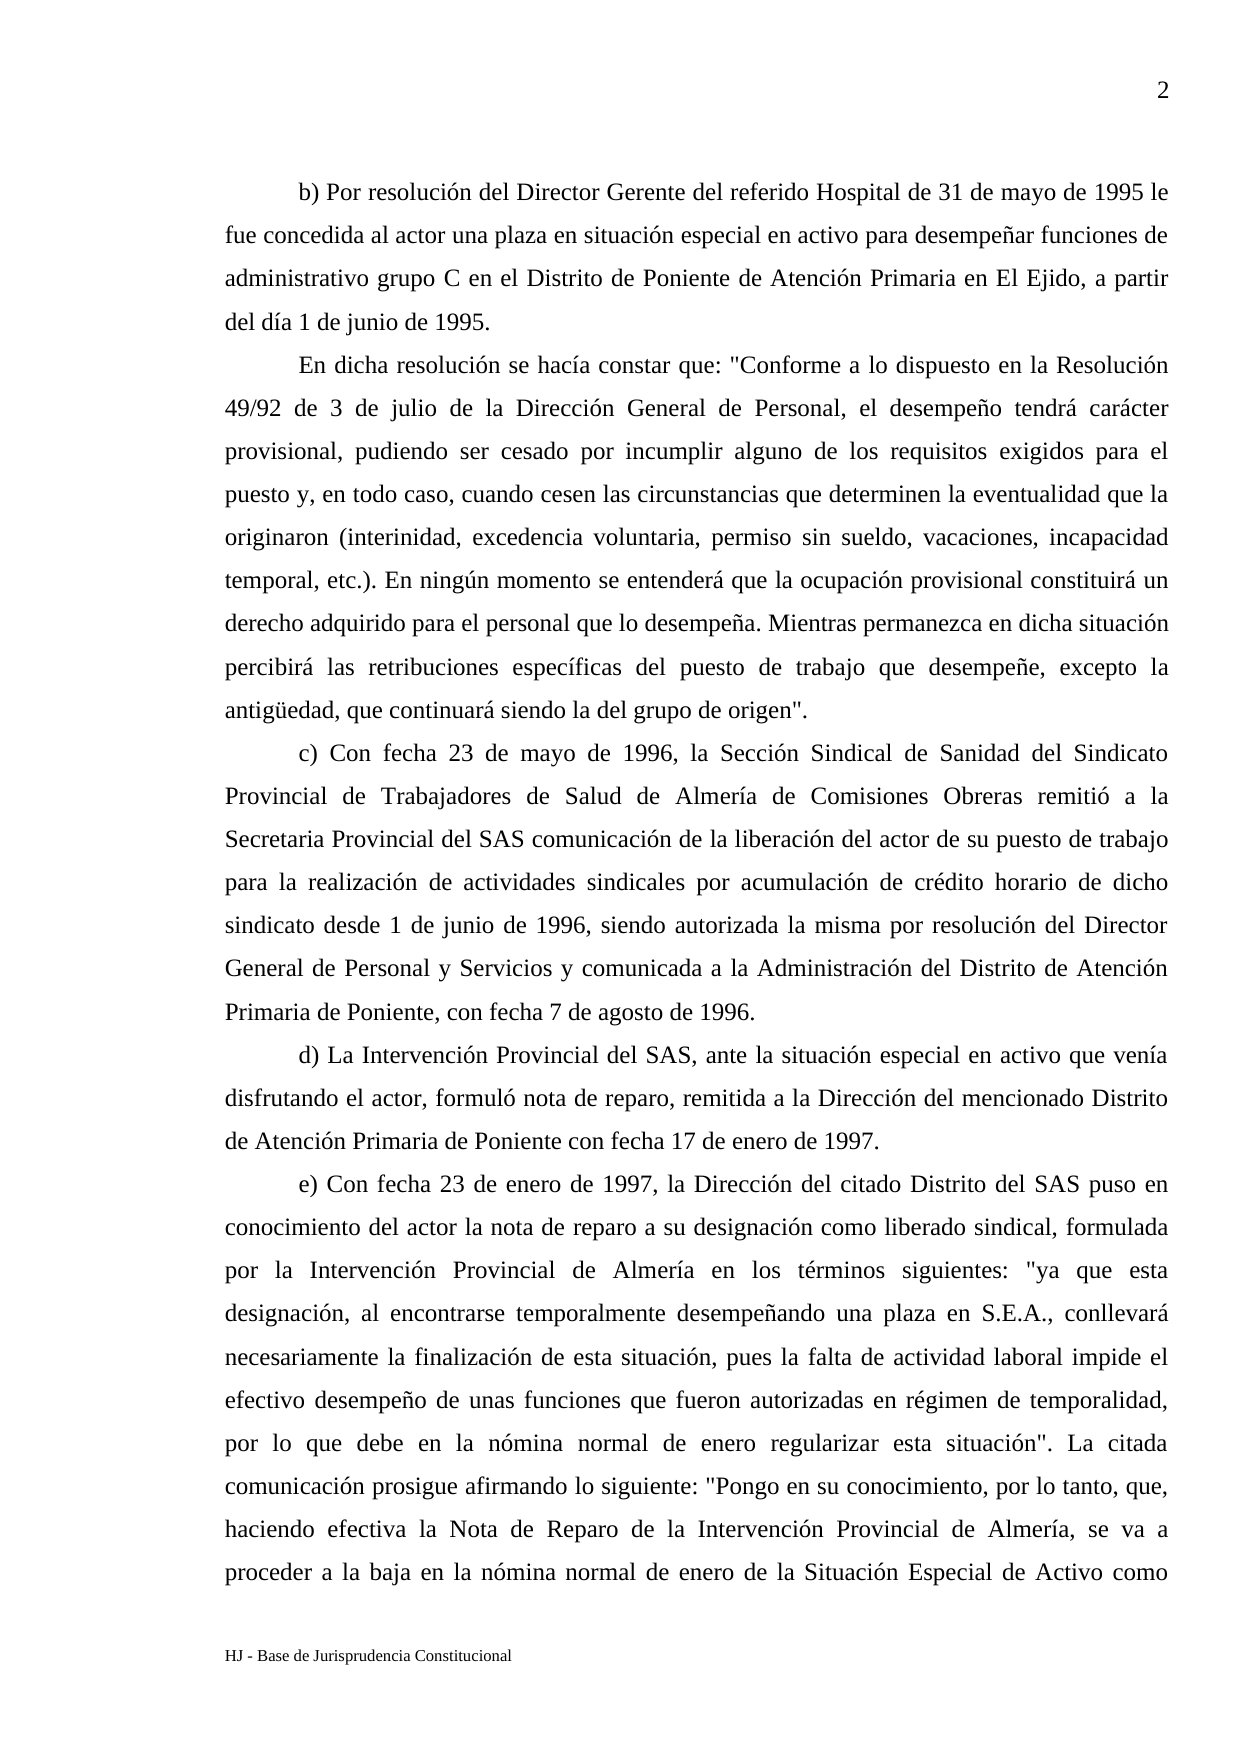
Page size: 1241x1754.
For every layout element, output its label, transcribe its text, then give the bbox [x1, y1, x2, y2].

text d) La Intervención Provincial del SAS, ante la situación especial en activo que venía disfrutando el actor, formuló nota de reparo, remitida a la Dirección del mencionado Distrito de Atención Primaria de Poniente con fecha 17 de enero de 1997. [224, 1040, 1169, 1155]
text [224, 1169, 1169, 1586]
text b) Por resolución del Director Gerente del referido Hospital de 31 de mayo de 1995 le fue concedida al actor una plaza en situación especial en activo para desempeñar funciones de administrativo grupo C en el Distrito de Poniente de Atención Primaria en El Ejido, a partir del día 1 de junio de 1995. [224, 177, 1169, 335]
text c) Con fecha 23 de mayo de 1996, la Sección Sindical de Sanidad del Sindicato Provincial de Trabajadores de Salud de Almería de Comisiones Obreras remitió a la Secretaria Provincial del SAS comunicación de la liberación del actor de su puesto de trabajo para la realización de actividades sindicales por acumulación de crédito horario de dicho sindicato desde 1 de junio de 1996, siendo autorizada la misma por resolución del Director General de Personal y Servicios y comunicada a la Administración del Distrito de Atención Primaria de Poniente, con fecha 7 de agosto de 1996. [224, 738, 1169, 1025]
text En dicha resolución se hacía constar que: "Conforme a lo dispuesto en la Resolución 49/92 de 3 de julio de la Dirección General de Personal, el desempeño tendrá carácter provisional, pudiendo ser cesado por incumplir alguno de los requisitos exigidos para el puesto y, en todo caso, cuando cesen las circunstancias que determinen la eventualidad que la originaron (interinidad, excedencia voluntaria, permiso sin sueldo, vacaciones, incapacidad temporal, etc.). En ningún momento se entenderá que la ocupación provisional constituirá un derecho adquirido para el personal que lo desempeña. Mientras permanezca en dicha situación percibirá las retribuciones específicas del puesto de trabajo que desempeñe, excepto la antigüedad, que continuará siendo la del grupo de origen". [224, 350, 1169, 723]
